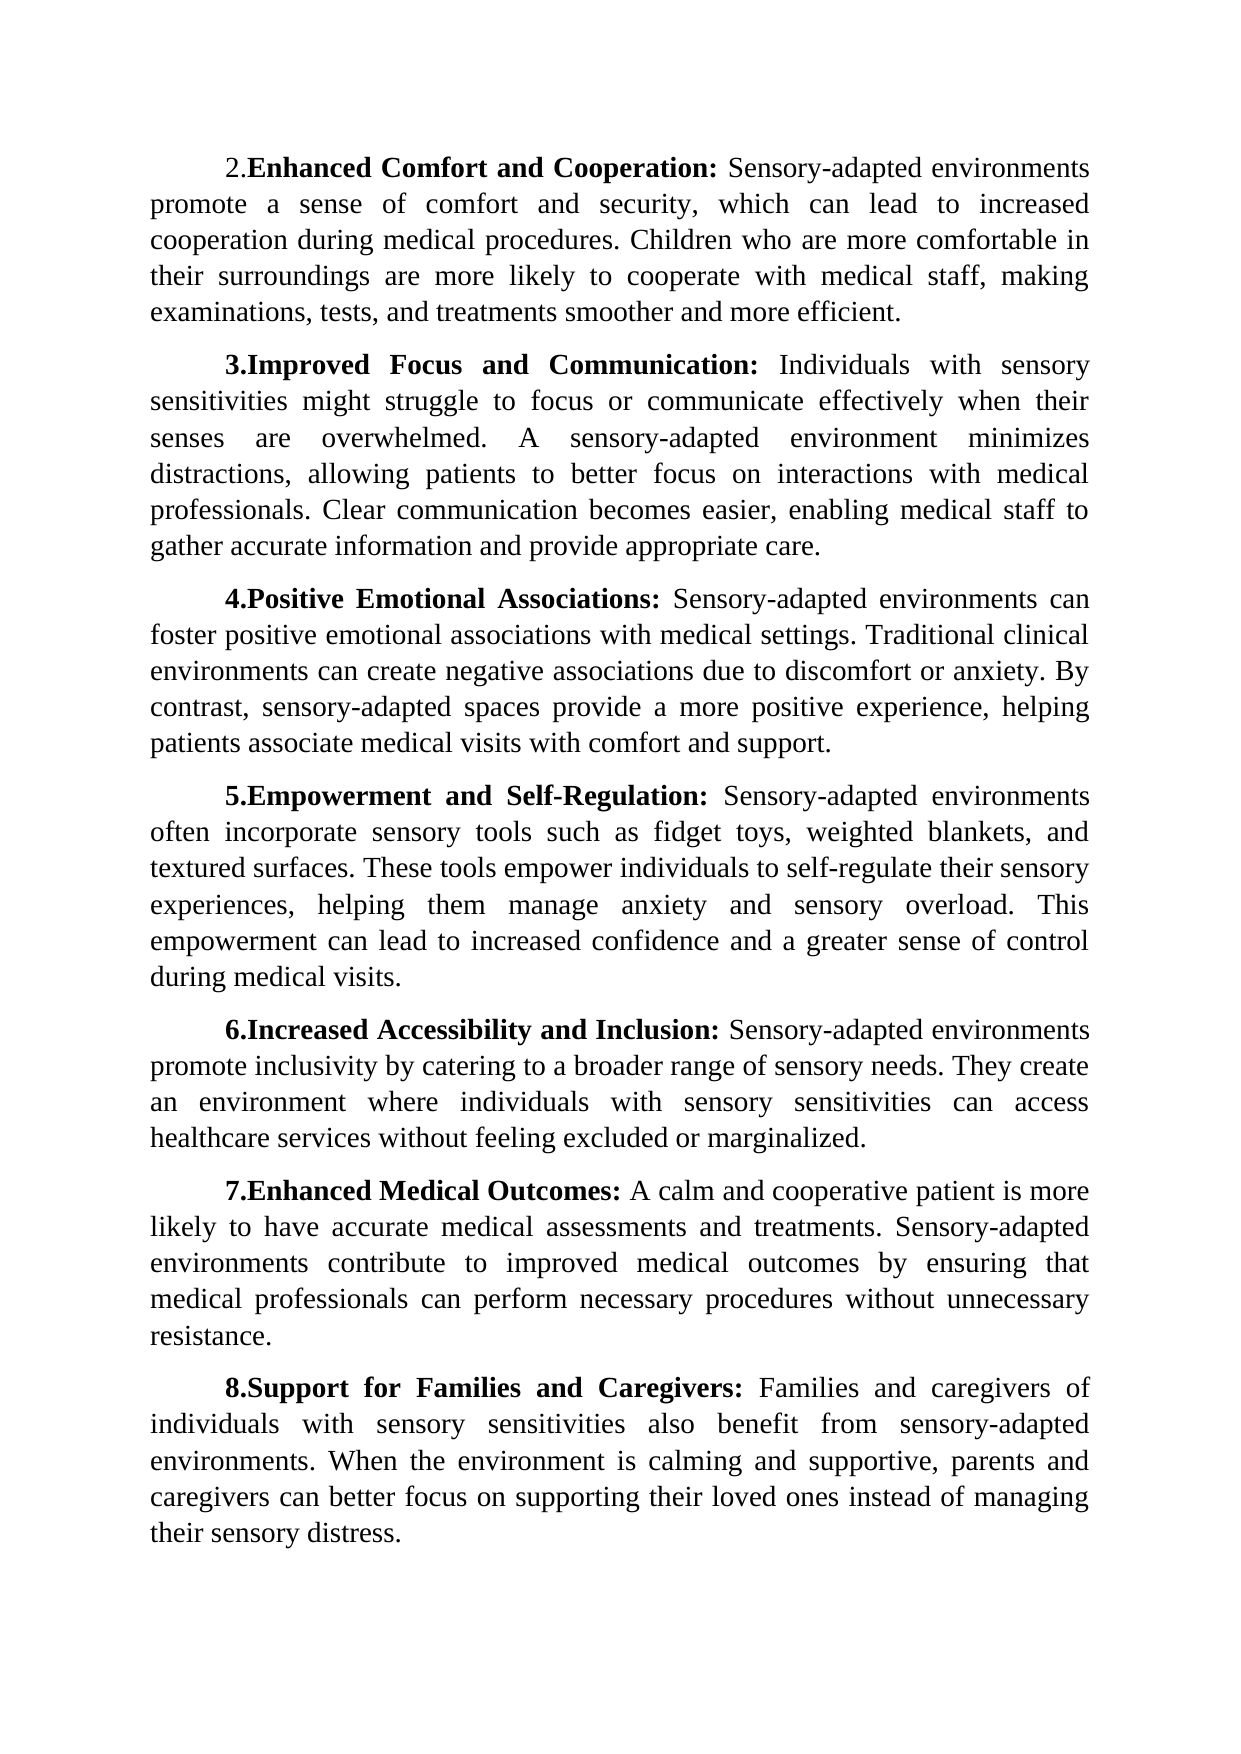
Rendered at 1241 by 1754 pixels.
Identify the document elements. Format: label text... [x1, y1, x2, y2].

text 6.Increased Accessibility and Inclusion: Sensory-adapted environments promote inclusivity by catering to a broader range of sensory needs. They create an environment where individuals with sensory sensitivities can access healthcare services without feeling excluded or marginalized. [150, 1012, 1090, 1154]
text 2.Enhanced Comfort and Cooperation: Sensory-adapted environments promote a sense of comfort and security, which can lead to increased cooperation during medical procedures. Children who are more comfortable in their surroundings are more likely to cooperate with medical staff, making examinations, tests, and treatments smoother and more efficient. [150, 150, 1090, 328]
text 5.Empowerment and Self-Regulation: Sensory-adapted environments often incorporate sensory tools such as fidget toys, weighted blankets, and textured surfaces. These tools empower individuals to self-regulate their sensory experiences, helping them manage anxiety and sensory overload. This empowerment can lead to increased confidence and a greater sense of control during medical visits. [150, 778, 1090, 993]
text 8.Support for Families and Caregivers: Families and caregivers of individuals with sensory sensitivities also benefit from sensory-adapted environments. When the environment is calming and supportive, parents and caregivers can better focus on supporting their loved ones instead of managing their sensory distress. [150, 1371, 1090, 1549]
text 4.Positive Emotional Associations: Sensory-adapted environments can foster positive emotional associations with medical settings. Traditional clinical environments can create negative associations due to discomfort or anxiety. By contrast, sensory-adapted spaces provide a more positive experience, helping patients associate medical visits with comfort and support. [150, 581, 1090, 759]
text 3.Improved Focus and Communication: Individuals with sensory sensitivities might struggle to focus or communicate effectively when their senses are overwhelmed. A sensory-adapted environment minimizes distractions, allowing patients to better focus on interactions with medical professionals. Clear communication becomes easier, enabling medical staff to gather accurate information and provide appropriate care. [150, 347, 1090, 562]
text 7.Enhanced Medical Outcomes: A calm and cooperative patient is more likely to have accurate medical assessments and treatments. Sensory-adapted environments contribute to improved medical outcomes by ensuring that medical professionals can perform necessary procedures without unnecessary resistance. [150, 1173, 1090, 1351]
